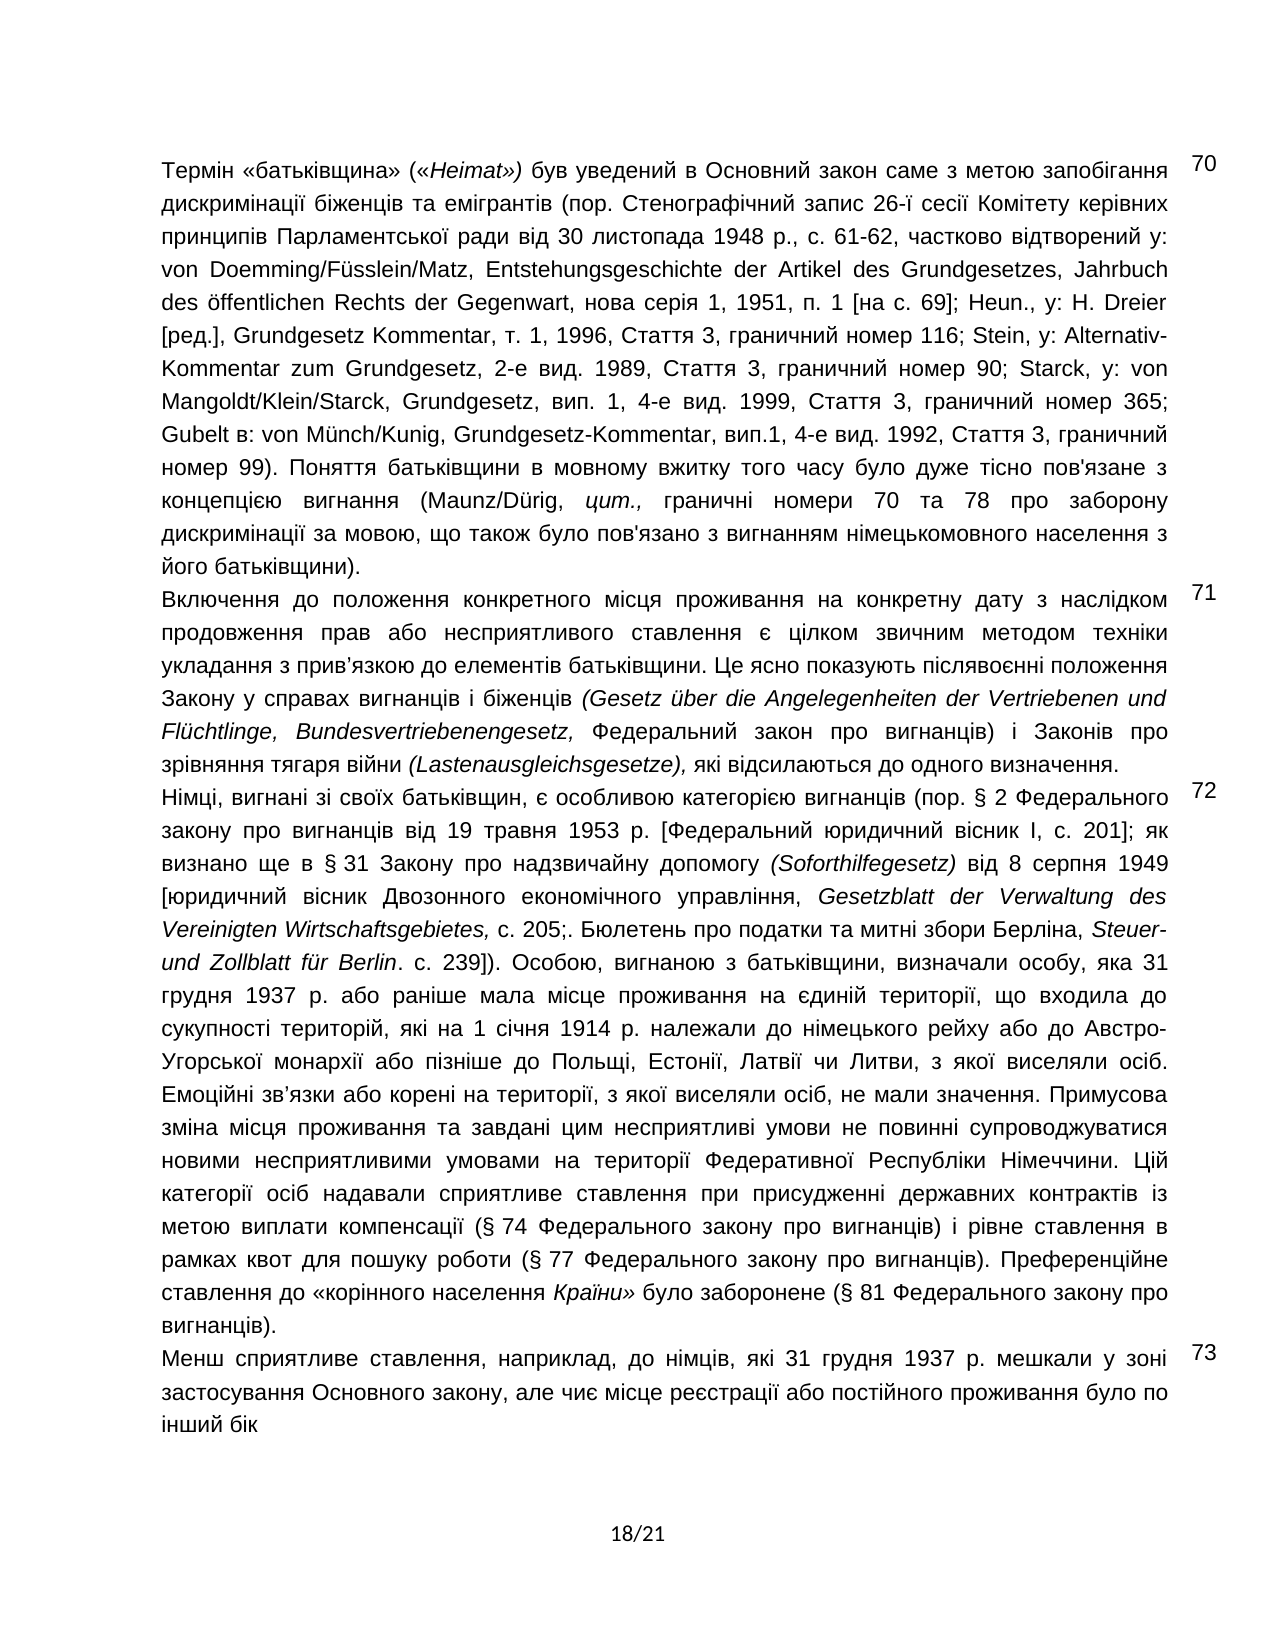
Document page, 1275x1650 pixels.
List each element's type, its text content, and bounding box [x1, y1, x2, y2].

table_cell Термін «батьківщина» («Heimat») був уведений в Основний закон саме з метою запобігання дискримінації біженців та емігрантів (пор. Стенографічний запис 26-ї сесії Комітету керівних принципів Парламентської ради від 30 листопада 1948 р., с. 61-62, частково відтворений у: von Doemming/Füsslein/Matz, Entstehungsgeschichte der Artikel des Grundgesetzes, Jahrbuch des öffentlichen Rechts der Gegenwart, нова серія 1, 1951, п. 1 [на с. 69]; Heun., у: H. Dreier [ред.], Grundgesetz Kommentar, т. 1, 1996, Стаття 3, граничний номер 116; Stein, у: Alternativ-Kommentar zum Grundgesetz, 2-е вид. 1989, Стаття 3, граничний номер 90; Starck, у: von Mangoldt/Klein/Starck, Grundgesetz, вип. 1, 4-е вид. 1999, Стаття 3, граничний номер 365; Gubelt в: von Münch/Kunig, Grundgesetz-Kommentar, вип.1, 4-е вид. 1992, Стаття 3, граничний номер 99). Поняття батьківщини в мовному вжитку того часу було дуже тісно пов'язане з концепцією вигнання (Maunz/Dürig, цит., граничні номери 70 та 78 про заборону дискримінації за мовою, що також було пов'язано з вигнанням німецькомовного населення з його батьківщини). [150, 150, 1180, 579]
table_cell 70 [1180, 150, 1266, 579]
table_cell 72 [1180, 778, 1266, 1339]
table_cell Включення до положення конкретного місця проживання на конкретну дату з наслідком продовження прав або несприятливого ставлення є цілком звичним методом техніки укладання з прив’язкою до елементів батьківщини. Це ясно показують післявоєнні положення Закону у справах вигнанців і біженців (Gesetz über die Angelegenheiten der Vertriebenen und Flüchtlinge, Bundesvertriebenengesetz, Федеральний закон про вигнанців) і Законів про зрівняння тягаря війни (Lastenausgleichsgesetze), які відсилаються до одного визначення. [150, 579, 1180, 777]
table_cell 73 [1180, 1339, 1266, 1471]
table_cell Німці, вигнані зі своїх батьківщин, є особливою категорією вигнанців (пор. § 2 Федерального закону про вигнанців від 19 травня 1953 р. [Федеральний юридичний вісник I, с. 201]; як визнано ще в § 31 Закону про надзвичайну допомогу (Soforthilfegesetz) від 8 серпня 1949 [юридичний вісник Двозонного економічного управління, Gesetzblatt der Verwaltung des Vereinigten Wirtschaftsgebietes, с. 205;. Бюлетень про податки та митні збори Берліна, Steuer- und Zollblatt für Berlin. с. 239]). Особою, вигнаною з батьківщини, визначали особу, яка 31 грудня 1937 р. або раніше мала місце проживання на єдиній території, що входила до сукупності територій, які на 1 січня 1914 р. належали до німецького рейху або до Австро-Угорської монархії або пізніше до Польщі, Естонії, Латвії чи Литви, з якої виселяли осіб. Емоційні зв’язки або корені на території, з якої виселяли осіб, не мали значення. Примусова зміна місця проживання та завдані цим несприятливі умови не повинні супроводжуватися новими несприятливими умовами на території Федеративної Республіки Німеччини. Цій категорії осіб надавали сприятливе ставлення при присудженні державних контрактів із метою виплати компенсації (§ 74 Федерального закону про вигнанців) і рівне ставлення в рамках квот для пошуку роботи (§ 77 Федерального закону про вигнанців). Преференційне ставлення до «корінного населення Країни» було заборонене (§ 81 Федерального закону про вигнанців). [150, 778, 1180, 1339]
table_cell 71 [1180, 579, 1266, 777]
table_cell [150, 1339, 1180, 1471]
